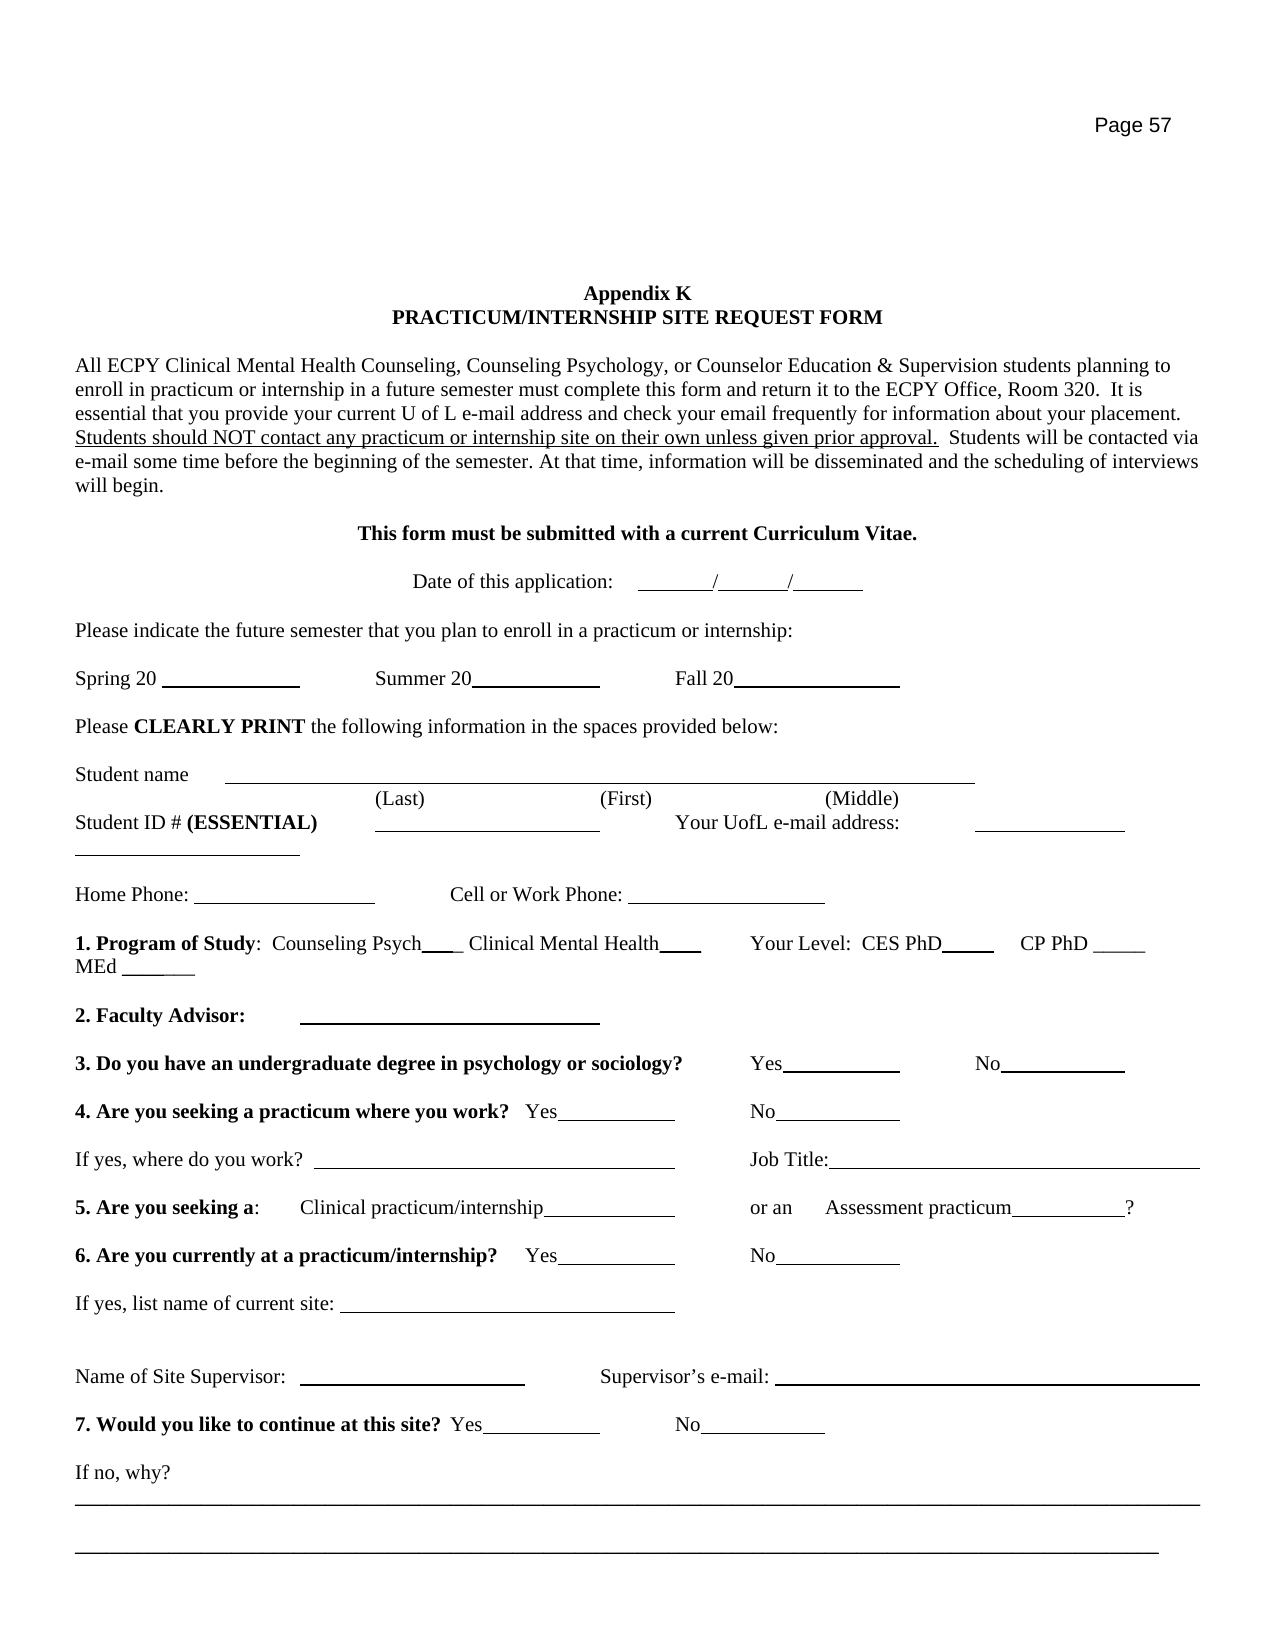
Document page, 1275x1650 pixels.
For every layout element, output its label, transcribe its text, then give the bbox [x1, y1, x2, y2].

text 7. Would you like to continue at this site? Yes No [75, 1412, 1200, 1436]
text Please indicate the future semester that you plan to enroll in a practicum or internship: [75, 618, 1200, 642]
text This form must be submitted with a current Curriculum Vitae. [75, 521, 1200, 545]
text Student name (Last) (First) (Middle) [75, 762, 1200, 810]
text All ECPY Clinical Mental Health Counseling, Counseling Psychology, or Counselor Education & Supervision students planning to enroll in practicum or internship in a future semester must complete this form and return it to the ECPY Office, Room 320. It is essential that you provide your current U of L e-mail address and check your email frequently for information about your placement. Students should NOT contact any practicum or internship site on their own unless given prior approval. Students will be contacted via e-mail some time before the beginning of the semester. At that time, information will be disseminated and the scheduling of interviews will begin. [75, 353, 1200, 497]
text Date of this application: / / [75, 569, 1200, 593]
text Appendix K [75, 281, 1200, 305]
text Student ID # (ESSENTIAL) Your UofL e-mail address: [75, 810, 1200, 858]
text If no, why? ____________________________________________________________________________________________________________ [75, 1460, 1200, 1505]
text ________________________________________________________________________________________________________ [75, 1532, 1200, 1556]
text Spring 20 Summer 20 Fall 20 [75, 666, 1200, 690]
text PRACTICUM/INTERNSHIP SITE REQUEST FORM [75, 305, 1200, 329]
text 1. Program of Study: Counseling Psych____ Clinical Mental Health____ Your Level: CES PhD___ _ CP PhD _____ MEd _______ [75, 930, 1200, 978]
text Name of Site Supervisor: Supervisor’s e-mail: [75, 1363, 1200, 1388]
text 4. Are you seeking a practicum where you work? Yes No [75, 1099, 1200, 1123]
text If yes, where do you work? Job Title: [75, 1147, 1200, 1171]
text 3. Do you have an undergraduate degree in psychology or sociology? Yes No [75, 1051, 1200, 1075]
text 5. Are you seeking a: Clinical practicum/internship or an Assessment practicum ? [75, 1195, 1200, 1219]
text 6. Are you currently at a practicum/internship? Yes No [75, 1243, 1200, 1291]
text Please CLEARLY PRINT the following information in the spaces provided below: [75, 714, 1200, 738]
text Home Phone: Cell or Work Phone: [75, 882, 1200, 906]
text 2. Faculty Advisor: [75, 1003, 1200, 1027]
text If yes, list name of current site: [75, 1291, 1200, 1315]
